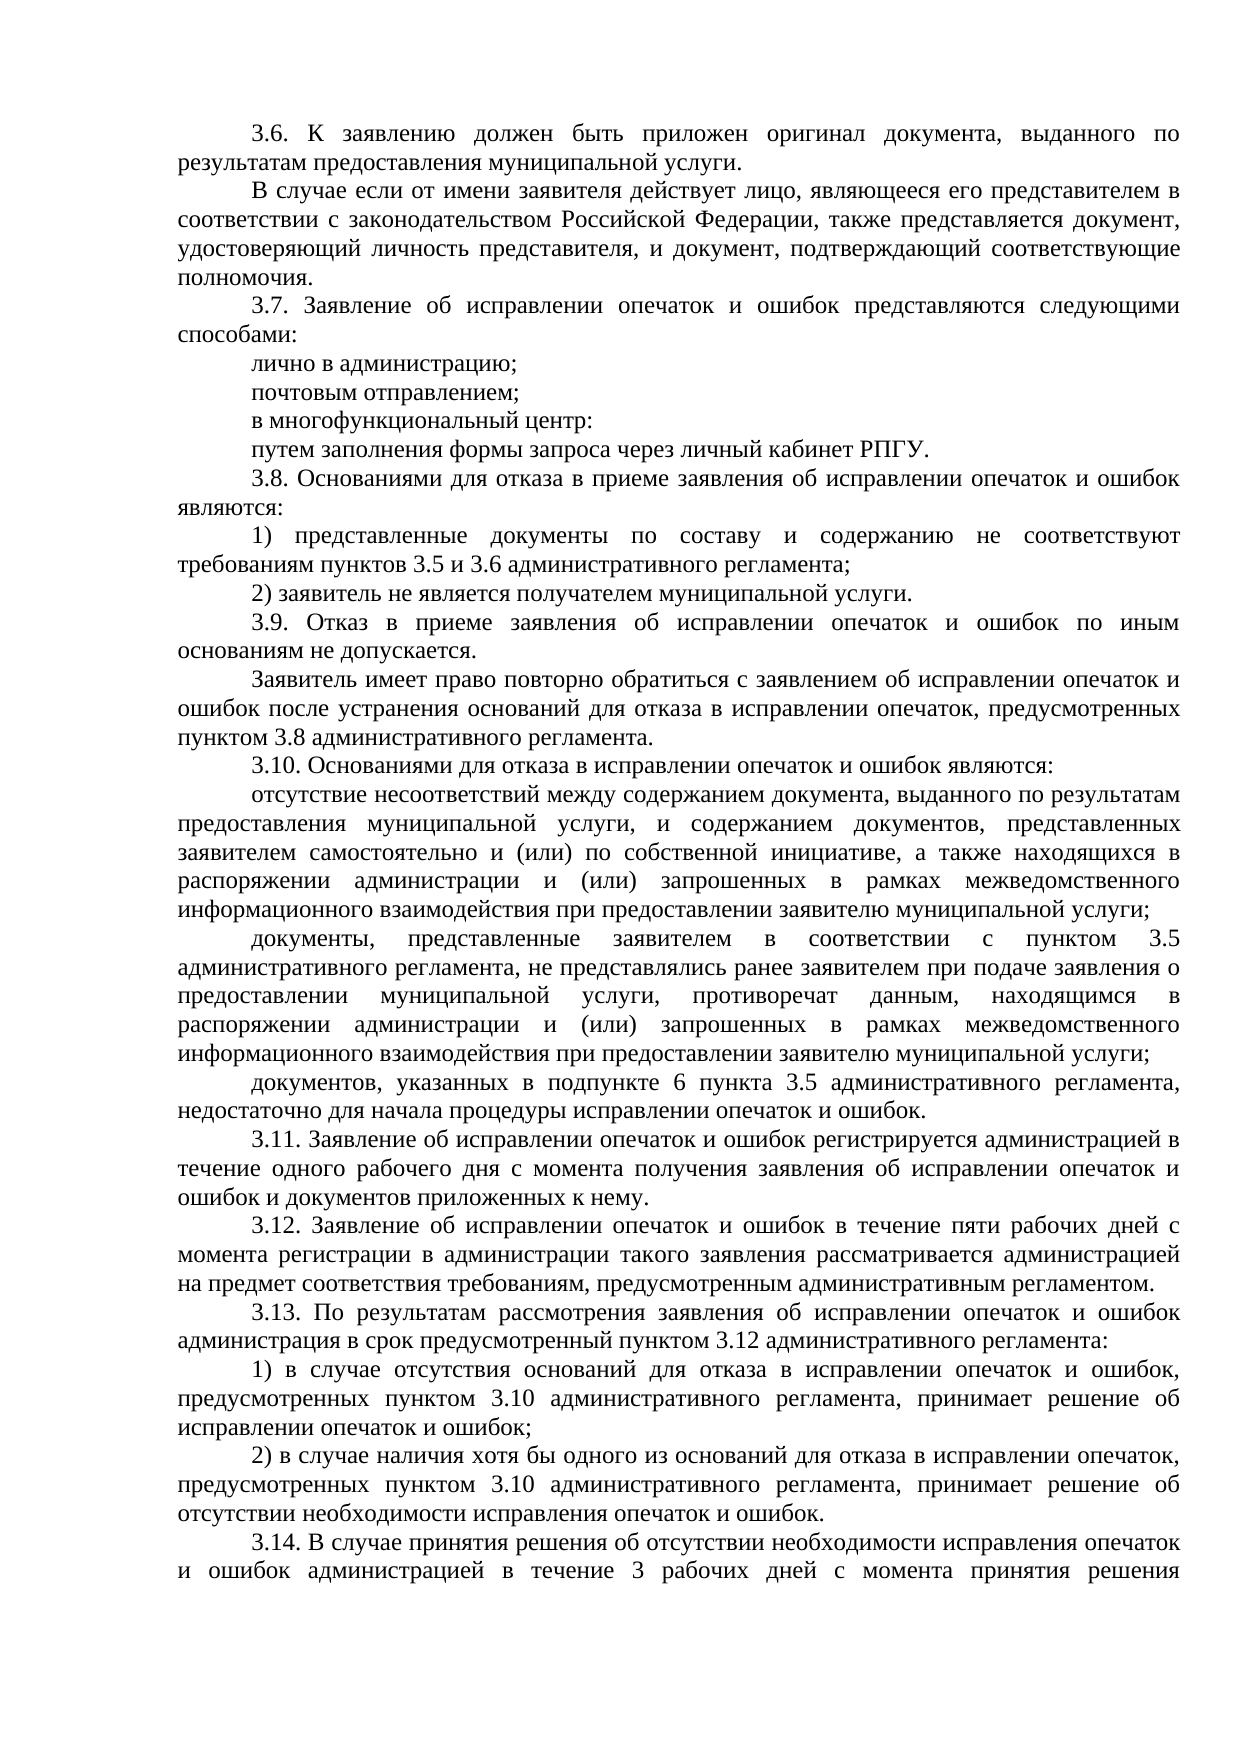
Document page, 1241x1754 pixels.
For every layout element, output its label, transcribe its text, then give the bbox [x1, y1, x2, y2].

text 3.8. Основаниями для отказа в приеме заявления об исправлении опечаток и ошибок являются: [177, 463, 1181, 521]
text 3.11. Заявление об исправлении опечаток и ошибок регистрируется администрацией в течение одного рабочего дня с момента получения заявления об исправлении опечаток и ошибок и документов приложенных к нему. [177, 1124, 1181, 1211]
text 1) в случае отсутствия оснований для отказа в исправлении опечаток и ошибок, предусмотренных пунктом 3.10 административного регламента, принимает решение об исправлении опечаток и ошибок; [177, 1354, 1181, 1441]
text 3.7. Заявление об исправлении опечаток и ошибок представляются следующими способами: [177, 291, 1181, 348]
text в многофункциональный центр: [177, 406, 1181, 434]
text 2) заявитель не является получателем муниципальной услуги. [177, 578, 1181, 607]
text документы, представленные заявителем в соответствии с пунктом 3.5 административного регламента, не представлялись ранее заявителем при подаче заявления о предоставлении муниципальной услуги, противоречат данным, находящимся в распоряжении администрации и (или) запрошенных в рамках межведомственного информационного взаимодействия при предоставлении заявителю муниципальной услуги; [177, 923, 1181, 1067]
text 3.9. Отказ в приеме заявления об исправлении опечаток и ошибок по иным основаниям не допускается. [177, 607, 1181, 664]
text лично в администрацию; [177, 348, 1181, 377]
text 3.13. По результатам рассмотрения заявления об исправлении опечаток и ошибок администрация в срок предусмотренный пунктом 3.12 административного регламента: [177, 1297, 1181, 1354]
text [177, 1527, 1181, 1584]
text Заявитель имеет право повторно обратиться с заявлением об исправлении опечаток и ошибок после устранения оснований для отказа в исправлении опечаток, предусмотренных пунктом 3.8 административного регламента. [177, 664, 1181, 751]
text 1) представленные документы по составу и содержанию не соответствуют требованиям пунктов 3.5 и 3.6 административного регламента; [177, 521, 1181, 578]
text 3.10. Основаниями для отказа в исправлении опечаток и ошибок являются: [177, 751, 1181, 779]
text документов, указанных в подпункте 6 пункта 3.5 административного регламента, недостаточно для начала процедуры исправлении опечаток и ошибок. [177, 1067, 1181, 1124]
text 3.12. Заявление об исправлении опечаток и ошибок в течение пяти рабочих дней с момента регистрации в администрации такого заявления рассматривается администрацией на предмет соответствия требованиям, предусмотренным административным регламентом. [177, 1211, 1181, 1297]
text отсутствие несоответствий между содержанием документа, выданного по результатам предоставления муниципальной услуги, и содержанием документов, представленных заявителем самостоятельно и (или) по собственной инициативе, а также находящихся в распоряжении администрации и (или) запрошенных в рамках межведомственного информационного взаимодействия при предоставлении заявителю муниципальной услуги; [177, 779, 1181, 923]
text почтовым отправлением; [177, 377, 1181, 406]
text 2) в случае наличия хотя бы одного из оснований для отказа в исправлении опечаток, предусмотренных пунктом 3.10 административного регламента, принимает решение об отсутствии необходимости исправления опечаток и ошибок. [177, 1441, 1181, 1527]
text В случае если от имени заявителя действует лицо, являющееся его представителем в соответствии с законодательством Российской Федерации, также представляется документ, удостоверяющий личность представителя, и документ, подтверждающий соответствующие полномочия. [177, 176, 1181, 291]
text путем заполнения формы запроса через личный кабинет РПГУ. [177, 434, 1181, 463]
text 3.6. К заявлению должен быть приложен оригинал документа, выданного по результатам предоставления муниципальной услуги. [177, 118, 1181, 176]
